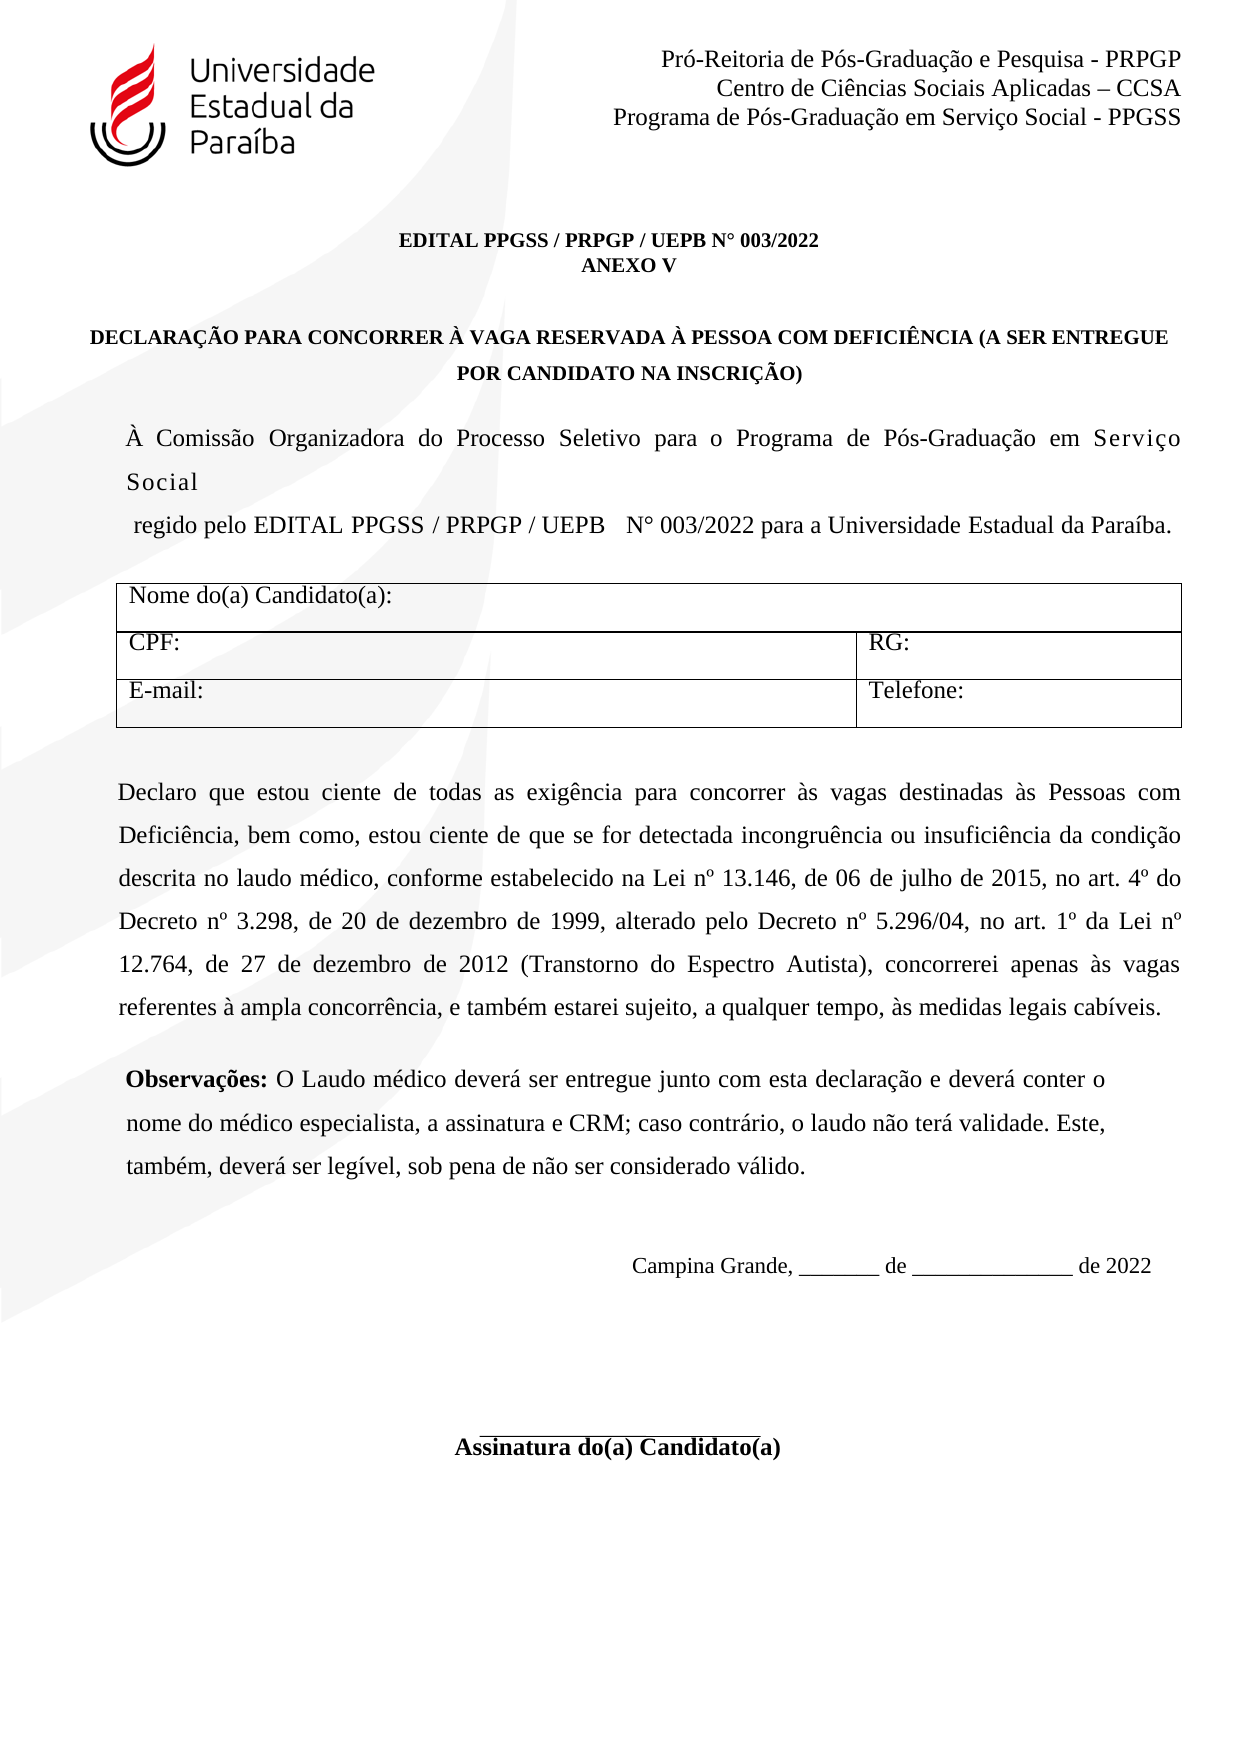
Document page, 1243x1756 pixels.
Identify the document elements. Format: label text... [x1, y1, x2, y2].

text À Comissão Organizadora do Processo Seletivo para o Programa de Pós-Graduação em Serviço Social [125, 423, 1181, 495]
table_cell E-mail: [117, 680, 856, 727]
text regido pelo EDITAL PPGSS / PRPGP / UEPB N° 003/2022 para a Universidade Estadual da Paraíba. [125, 510, 1181, 539]
text EDITAL PPGSS / PRPGP / UEPB N° 003/2022 [77, 229, 1141, 253]
text Observações: O Laudo médico deverá ser entregue junto com esta declaração e deverá conter o nome do médico especialista, a assinatura e CRM; caso contrário, o laudo não terá validade. Este, também, deverá ser legível, sob pena de não ser considerado válido. [125, 1064, 1107, 1179]
text ANEXO V [77, 253, 1181, 277]
text Declaro que estou ciente de todas as exigência para concorrer às vagas destinadas às Pessoas com Deficiência, bem como, estou ciente de que se for detectada incongruência ou insuficiência da condição descrita no laudo médico, conforme estabelecido na Lei nº 13.146, de 06 de julho de 2015, no art. 4º do Decreto nº 3.298, de 20 de dezembro de 1999, alterado pelo Decreto nº 5.296/04, no art. 1º da Lei nº 12.764, de 27 de dezembro de 2012 (Transtorno do Espectro Autista), concorrerei apenas às vagas referentes à ampla concorrência, e também estarei sujeito, a qualquer tempo, às medidas legais cabíveis. [117, 777, 1181, 1021]
table_header Nome do(a) Candidato(a): [117, 584, 1181, 631]
table_cell CPF: [117, 633, 856, 679]
text Assinatura do(a) Candidato(a) [77, 1432, 1159, 1461]
picture [0, 0, 1242, 1755]
table_cell RG: [857, 633, 1181, 679]
table_cell Telefone: [857, 680, 1181, 727]
text Campina Grande, _______ de ______________ de 2022 [74, 1252, 1152, 1279]
text DECLARAÇÃO PARA CONCORRER À VAGA RESERVADA À PESSOA COM DEFICIÊNCIA (A SER ENTREGUE POR CANDIDATO NA INSCRIÇÃO) [77, 325, 1181, 385]
